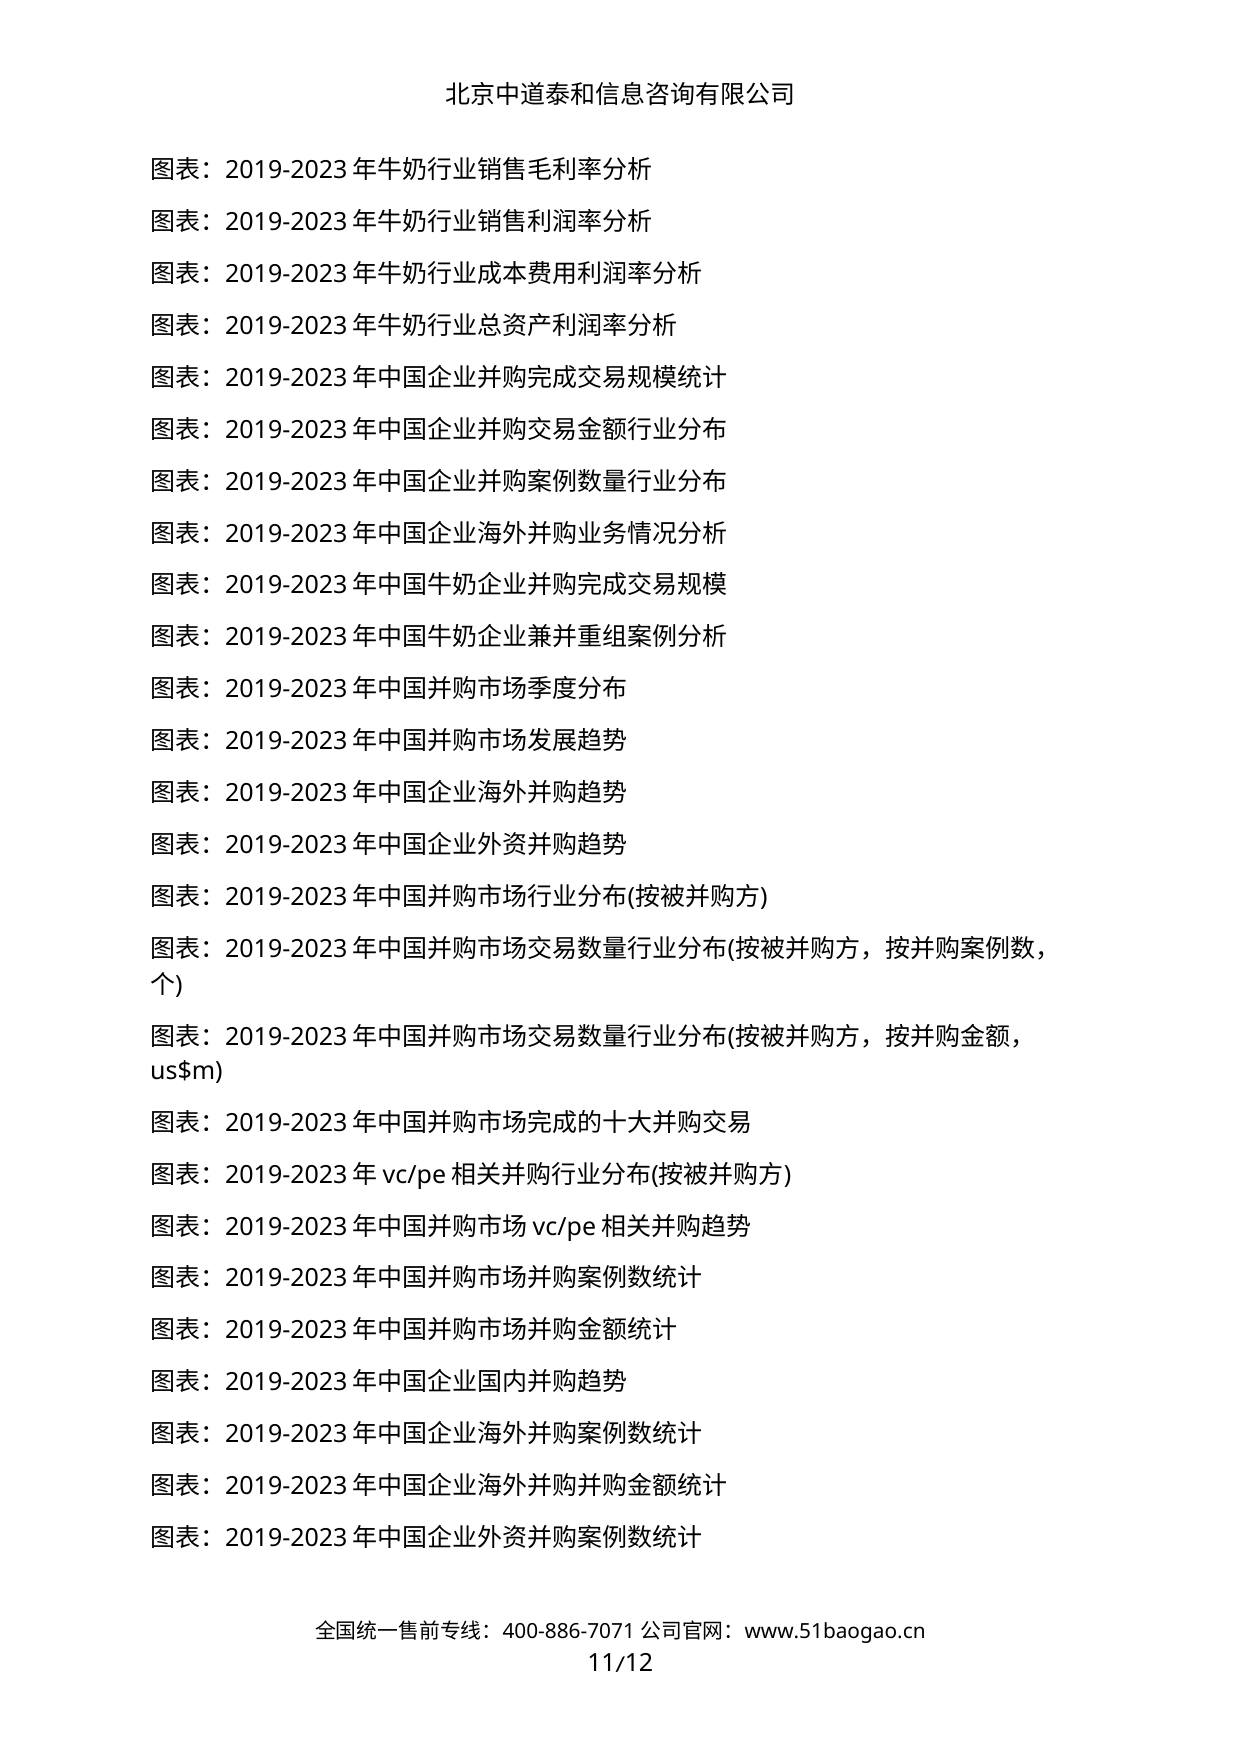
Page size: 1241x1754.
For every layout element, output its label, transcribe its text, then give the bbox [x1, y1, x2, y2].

text 图表：2019-2023年中国企业并购交易金额行业分布 [150, 409, 1090, 446]
text 图表：2019-2023年中国企业海外并购趋势 [150, 772, 1090, 809]
text 图表：2019-2023年中国并购市场发展趋势 [150, 721, 1090, 757]
text 图表：2019-2023年中国企业并购案例数量行业分布 [150, 461, 1090, 497]
text 图表：2019-2023年中国并购市场季度分布 [150, 669, 1090, 705]
text 图表：2019-2023年中国并购市场并购金额统计 [150, 1310, 1090, 1346]
text 图表：2019-2023年中国企业并购完成交易规模统计 [150, 357, 1090, 394]
text 图表：2019-2023年中国企业外资并购趋势 [150, 824, 1090, 861]
text 图表：2019-2023年中国并购市场vc/pe相关并购趋势 [150, 1206, 1090, 1242]
text 图表：2019-2023年中国并购市场行业分布(按被并购方) [150, 876, 1090, 912]
text 图表：2019-2023年中国企业海外并购业务情况分析 [150, 513, 1090, 549]
text 图表：2019-2023年中国企业外资并购案例数统计 [150, 1517, 1090, 1553]
text 图表：2019-2023年中国并购市场并购案例数统计 [150, 1258, 1090, 1294]
text 图表：2019-2023年中国牛奶企业并购完成交易规模 [150, 565, 1090, 601]
text 图表：2019-2023年牛奶行业成本费用利润率分析 [150, 254, 1090, 290]
text 图表：2019-2023年牛奶行业销售毛利率分析 [150, 150, 1090, 186]
text 图表：2019-2023年中国企业海外并购并购金额统计 [150, 1465, 1090, 1502]
text 图表：2019-2023年中国并购市场交易数量行业分布(按被并购方，按并购案例数，个) [150, 928, 1090, 1001]
text 图表：2019-2023年牛奶行业总资产利润率分析 [150, 306, 1090, 342]
text 图表：2019-2023年中国企业国内并购趋势 [150, 1362, 1090, 1398]
text 图表：2019-2023年中国企业海外并购案例数统计 [150, 1413, 1090, 1450]
text 图表：2019-2023年中国并购市场交易数量行业分布(按被并购方，按并购金额，us$m) [150, 1016, 1090, 1087]
text 图表：2019-2023年中国牛奶企业兼并重组案例分析 [150, 617, 1090, 653]
text 图表：2019-2023年中国并购市场完成的十大并购交易 [150, 1102, 1090, 1138]
text 图表：2019-2023年vc/pe相关并购行业分布(按被并购方) [150, 1154, 1090, 1190]
text 图表：2019-2023年牛奶行业销售利润率分析 [150, 202, 1090, 238]
